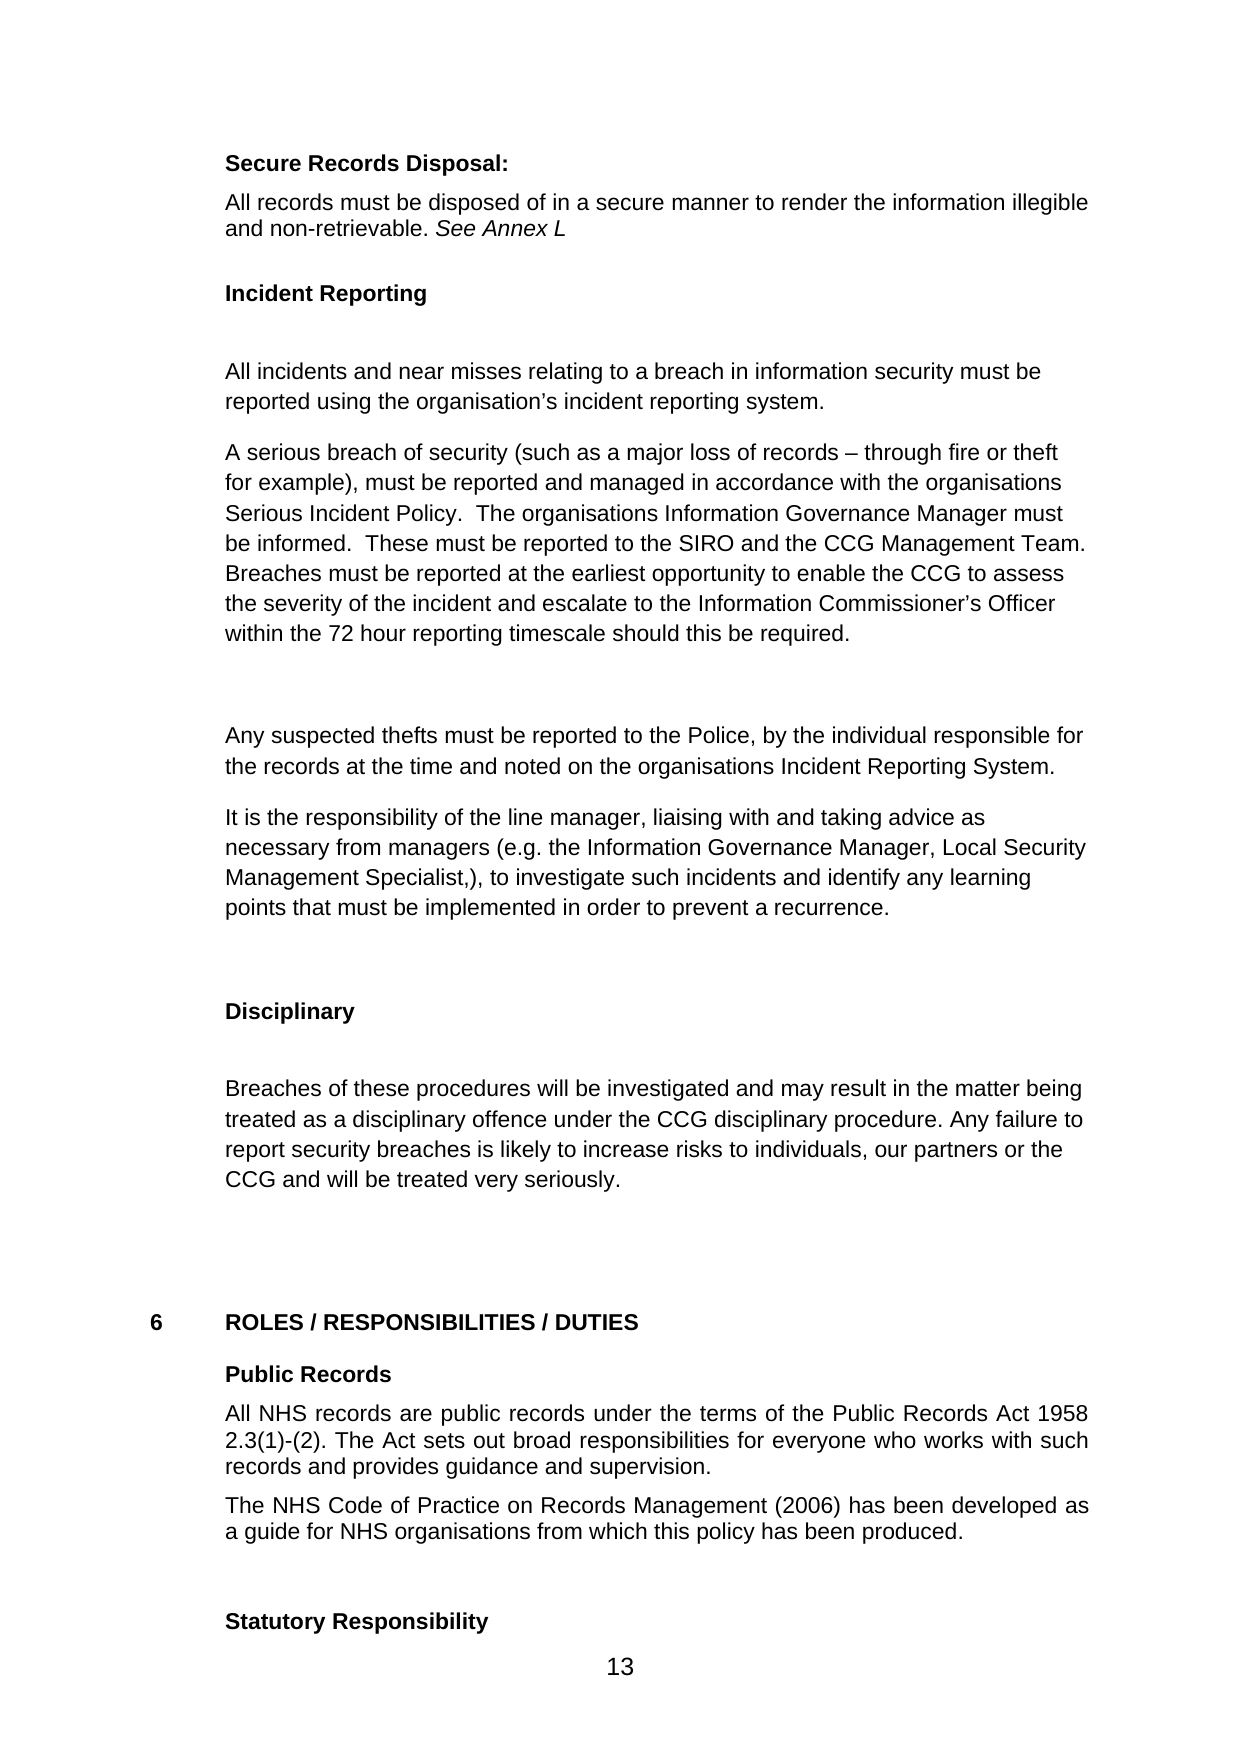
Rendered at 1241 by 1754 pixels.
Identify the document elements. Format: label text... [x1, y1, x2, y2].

text The NHS Code of Practice on Records Management (2006) has been developed as a guide for NHS organisations from which this policy has been produced. [225, 1492, 1090, 1544]
text Statutory Responsibility [225, 1608, 1090, 1634]
text Any suspected thefts must be reported to the Police, by the individual responsible for the records at the time and noted on the organisations Incident Reporting System. [225, 722, 1090, 779]
text A serious breach of security (such as a major loss of records – through fire or theft for example), must be reported and managed in accordance with the organisations Serious Incident Policy. The organisations Information Governance Manager must be informed. These must be reported to the SIRO and the CCG Management Team. Breaches must be reported at the earliest opportunity to enable the CCG to assess the severity of the incident and escalate to the Information Commissioner’s Officer within the 72 hour reporting timescale should this be required. [225, 439, 1090, 647]
text All records must be disposed of in a secure manner to render the information illegible and non-retrievable. See Annex L [225, 189, 1090, 242]
subtitle Disciplinary [150, 998, 1090, 1024]
subtitle Incident Reporting [150, 280, 1090, 307]
text All incidents and near misses relating to a breach in information security must be reported using the organisation’s incident reporting system. [225, 358, 1090, 414]
text 6 Roles / Responsibilities / DUTIES [150, 1309, 1090, 1335]
text Secure Records Disposal: [225, 150, 1090, 176]
text Breaches of these procedures will be investigated and may result in the matter being treated as a disciplinary offence under the CCG disciplinary procedure. Any failure to report security breaches is likely to increase risks to individuals, our partners or the CCG and will be treated very seriously. [225, 1075, 1090, 1192]
text It is the responsibility of the line manager, liaising with and taking advice as necessary from managers (e.g. the Information Governance Manager, Local Security Management Specialist,), to investigate such incidents and identify any learning points that must be implemented in order to prevent a recurrence. [225, 804, 1090, 921]
text Public Records [225, 1361, 1090, 1388]
text All NHS records are public records under the terms of the Public Records Act 1958 2.3(1)-(2). The Act sets out broad responsibilities for everyone who works with such records and provides guidance and supervision. [225, 1400, 1090, 1479]
